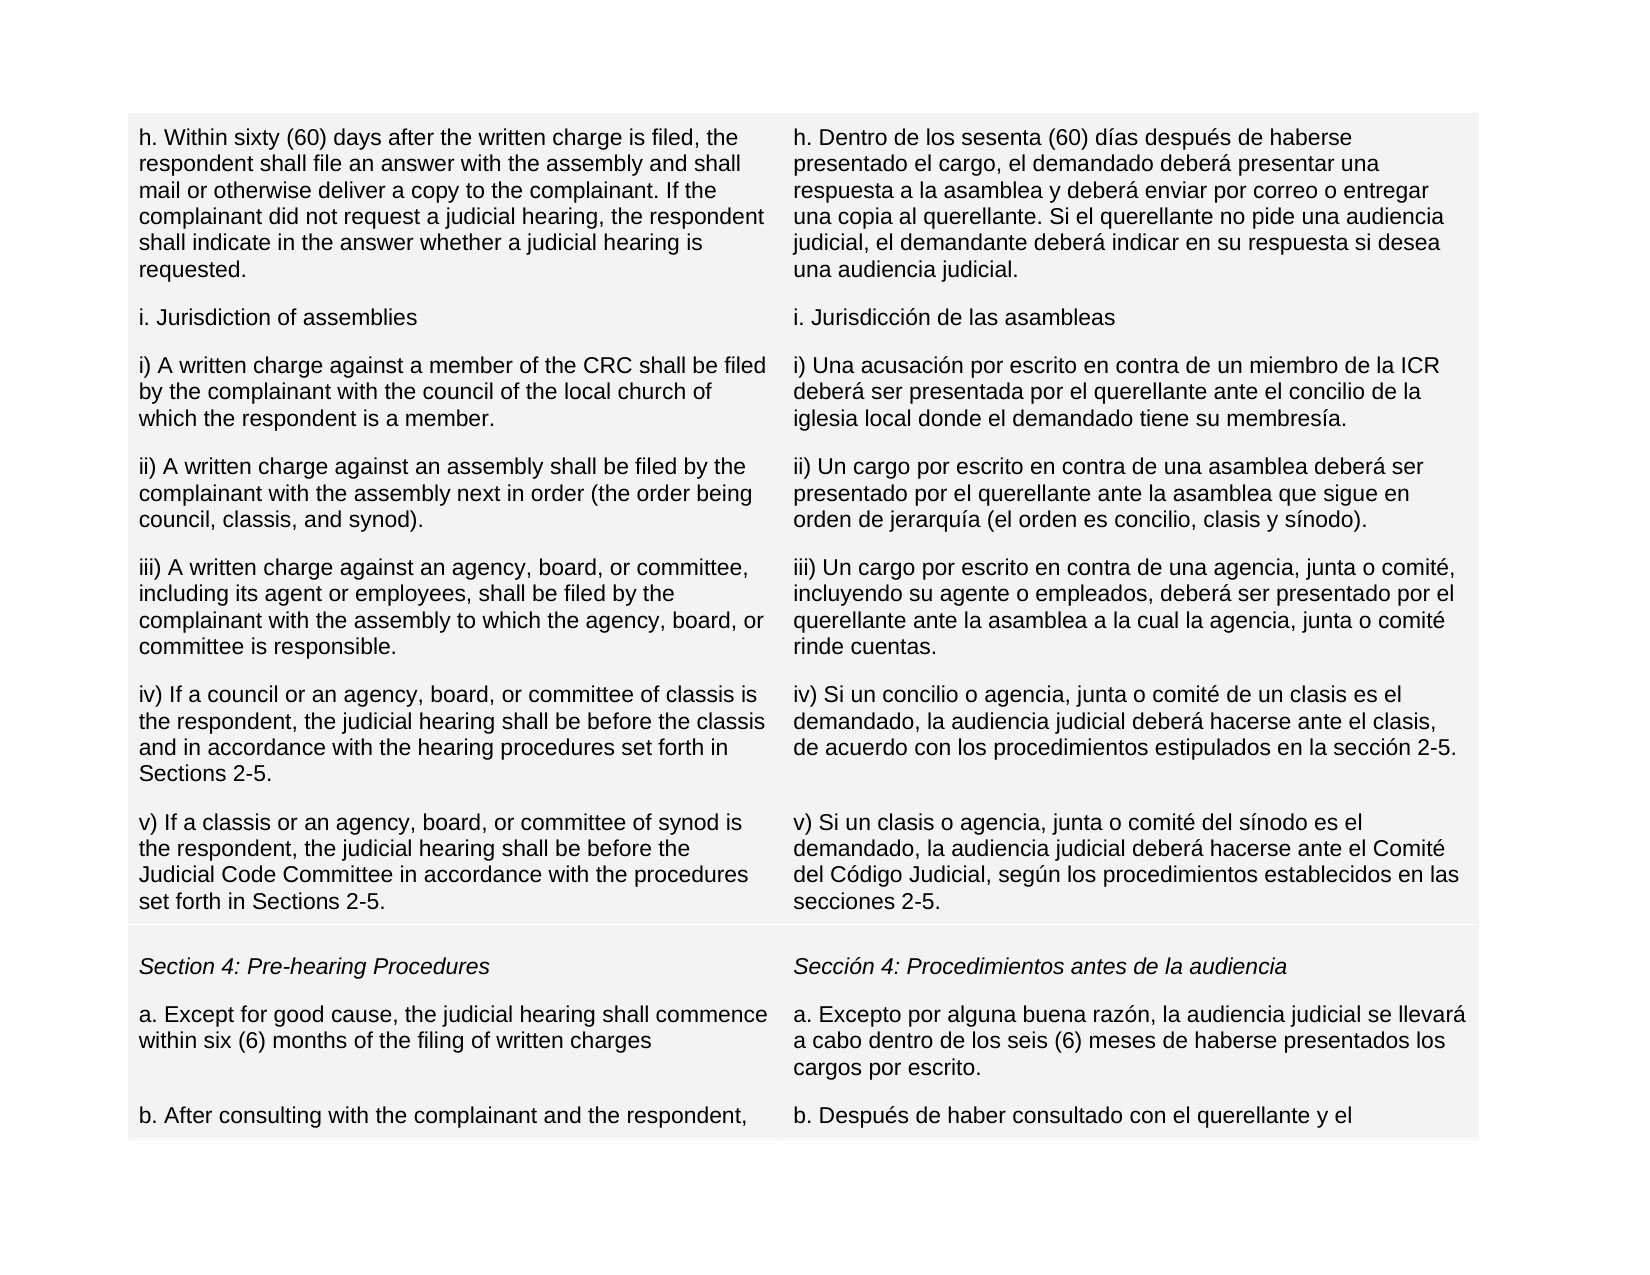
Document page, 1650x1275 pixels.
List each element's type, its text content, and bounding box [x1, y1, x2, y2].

table_cell Section 4: Pre-hearing Procedures [129, 926, 782, 989]
table_cell iv) If a council or an agency, board, or committee of classis is the respondent, the judicial hearing shall be before the classis and in accordance with the hearing procedures set forth in Sections 2-5. [129, 671, 782, 797]
table_cell ii) Un cargo por escrito en contra de una asamblea deberá ser presentado por el querellante ante la asamblea que sigue en orden de jerarquía (el orden es concilio, clasis y sínodo). [783, 443, 1478, 543]
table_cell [783, 1091, 1478, 1138]
table_cell i. Jurisdicción de las asambleas [783, 294, 1478, 341]
table_cell h. Dentro de los sesenta (60) días después de haberse presentado el cargo, el demandado deberá presentar una respuesta a la asamblea y deberá enviar por correo o entregar una copia al querellante. Si el querellante no pide una audiencia judicial, el demandante deberá indicar en su respuesta si desea una audiencia judicial. [783, 114, 1478, 292]
table_cell v) If a classis or an agency, board, or committee of synod is the respondent, the judicial hearing shall be before the Judicial Code Committee in accordance with the procedures set forth in Sections 2-5. [129, 798, 782, 924]
table_cell ii) A written charge against an assembly shall be filed by the complainant with the assembly next in order (the order being council, classis, and synod). [129, 443, 782, 543]
table_cell a. Excepto por alguna buena razón, la audiencia judicial se llevará a cabo dentro de los seis (6) meses de haberse presentados los cargos por escrito. [783, 990, 1478, 1090]
table_cell v) Si un clasis o agencia, junta o comité del sínodo es el demandado, la audiencia judicial deberá hacerse ante el Comité del Código Judicial, según los procedimientos establecidos en las secciones 2-5. [783, 798, 1478, 924]
table_cell Sección 4: Procedimientos antes de la audiencia [783, 926, 1478, 989]
table_cell iv) Si un concilio o agencia, junta o comité de un clasis es el demandado, la audiencia judicial deberá hacerse ante el clasis, de acuerdo con los procedimientos estipulados en la sección 2-5. [783, 671, 1478, 797]
table_cell i. Jurisdiction of assemblies [129, 294, 782, 341]
table_cell h. Within sixty (60) days after the written charge is filed, the respondent shall file an answer with the assembly and shall mail or otherwise deliver a copy to the complainant. If the complainant did not request a judicial hearing, the respondent shall indicate in the answer whether a judicial hearing is requested. [129, 114, 782, 292]
table_cell iii) Un cargo por escrito en contra de una agencia, junta o comité, incluyendo su agente o empleados, deberá ser presentado por el querellante ante la asamblea a la cual la agencia, junta o comité rinde cuentas. [783, 544, 1478, 670]
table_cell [129, 1091, 782, 1138]
table_cell a. Except for good cause, the judicial hearing shall commence within six (6) months of the filing of written charges [129, 990, 782, 1090]
table_cell iii) A written charge against an agency, board, or committee, including its agent or employees, shall be filed by the complainant with the assembly to which the agency, board, or committee is responsible. [129, 544, 782, 670]
table_cell i) A written charge against a member of the CRC shall be filed by the complainant with the council of the local church of which the respondent is a member. [129, 342, 782, 442]
table_cell i) Una acusación por escrito en contra de un miembro de la ICR deberá ser presentada por el querellante ante el concilio de la iglesia local donde el demandado tiene su membresía. [783, 342, 1478, 442]
